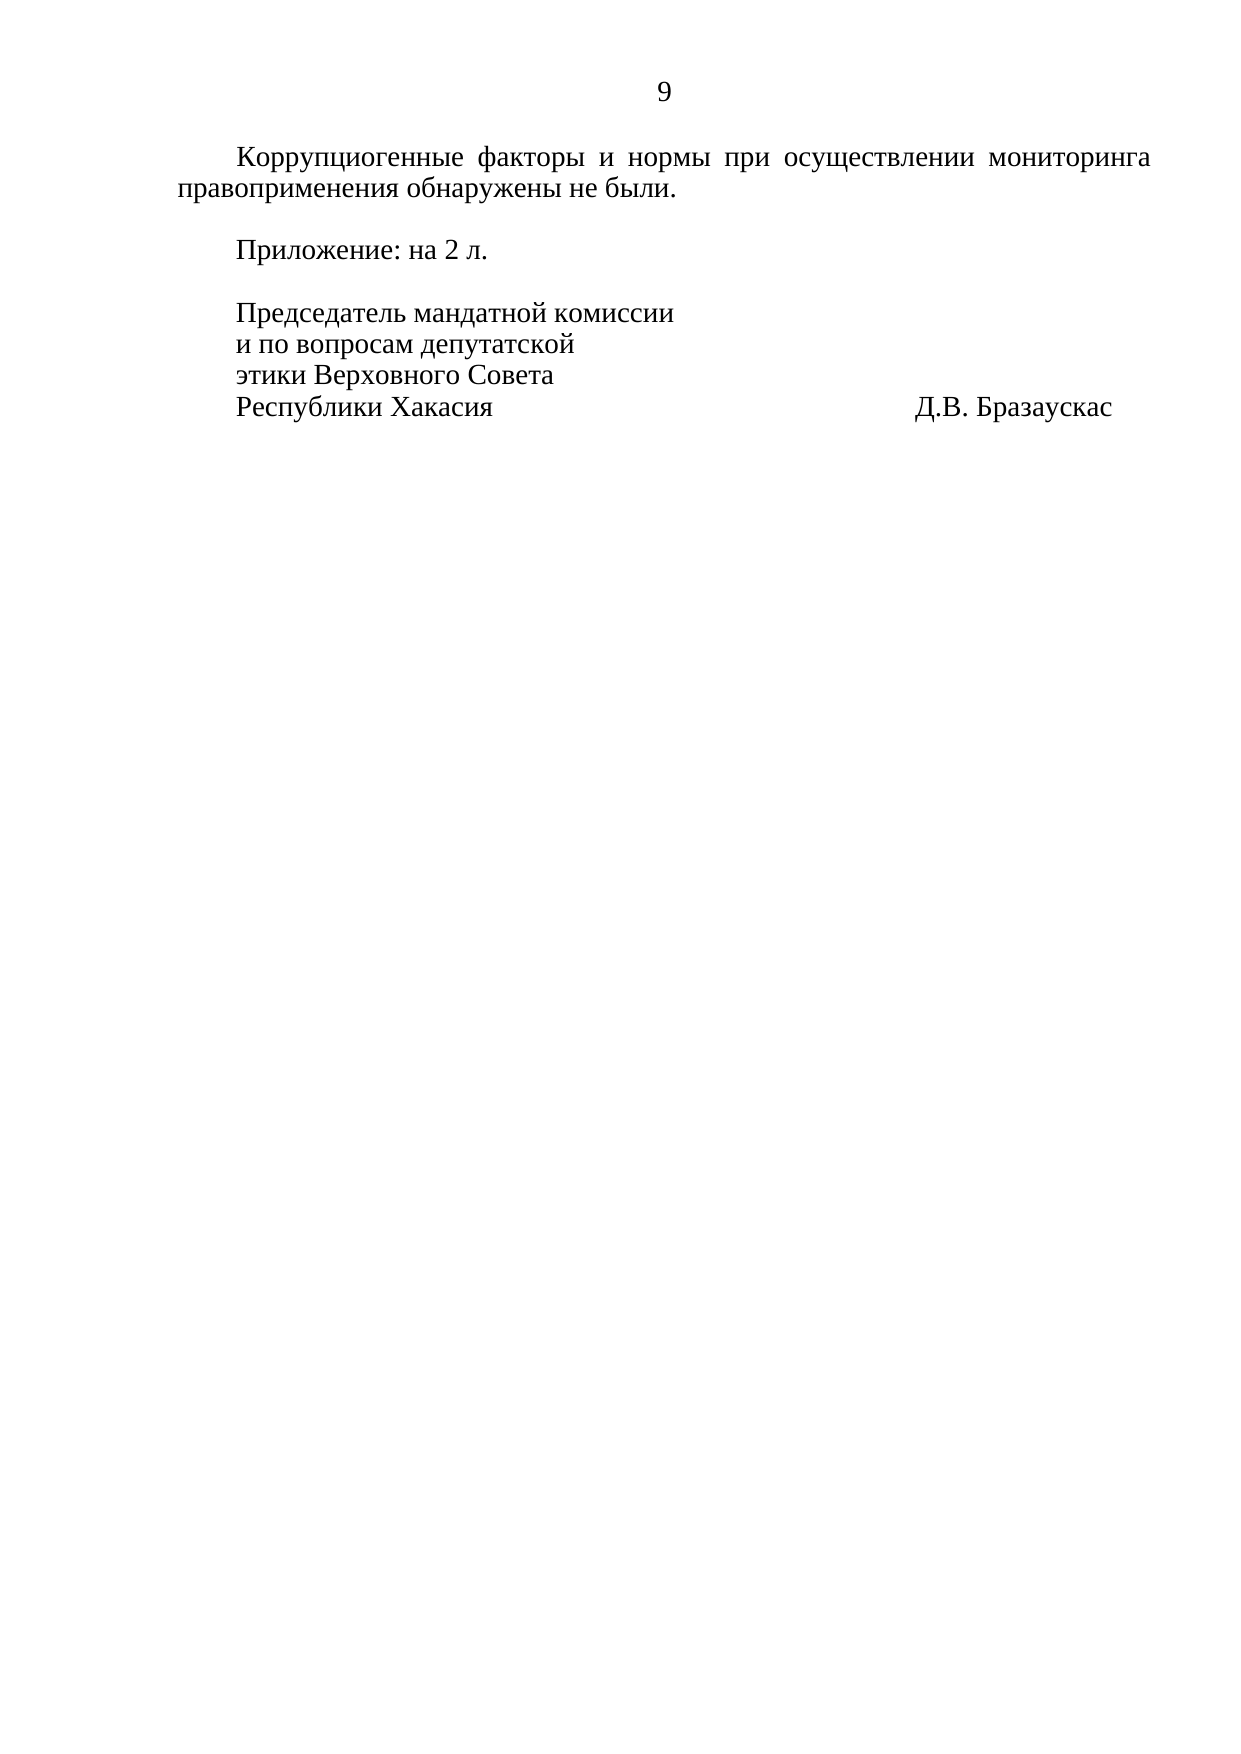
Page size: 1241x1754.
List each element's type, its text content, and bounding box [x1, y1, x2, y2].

text и по вопросам депутатской [177, 328, 1152, 360]
text Председатель мандатной комиссии [177, 297, 1152, 328]
text Коррупциогенные факторы и нормы при осуществлении мониторинга правоприменения обнаружены не были. [177, 141, 1152, 203]
text этики Верховного Совета [177, 360, 1152, 391]
text Республики Хакасия Д.В. Бразаускас [177, 391, 1152, 422]
text Приложение: на 2 л. [177, 235, 1152, 266]
